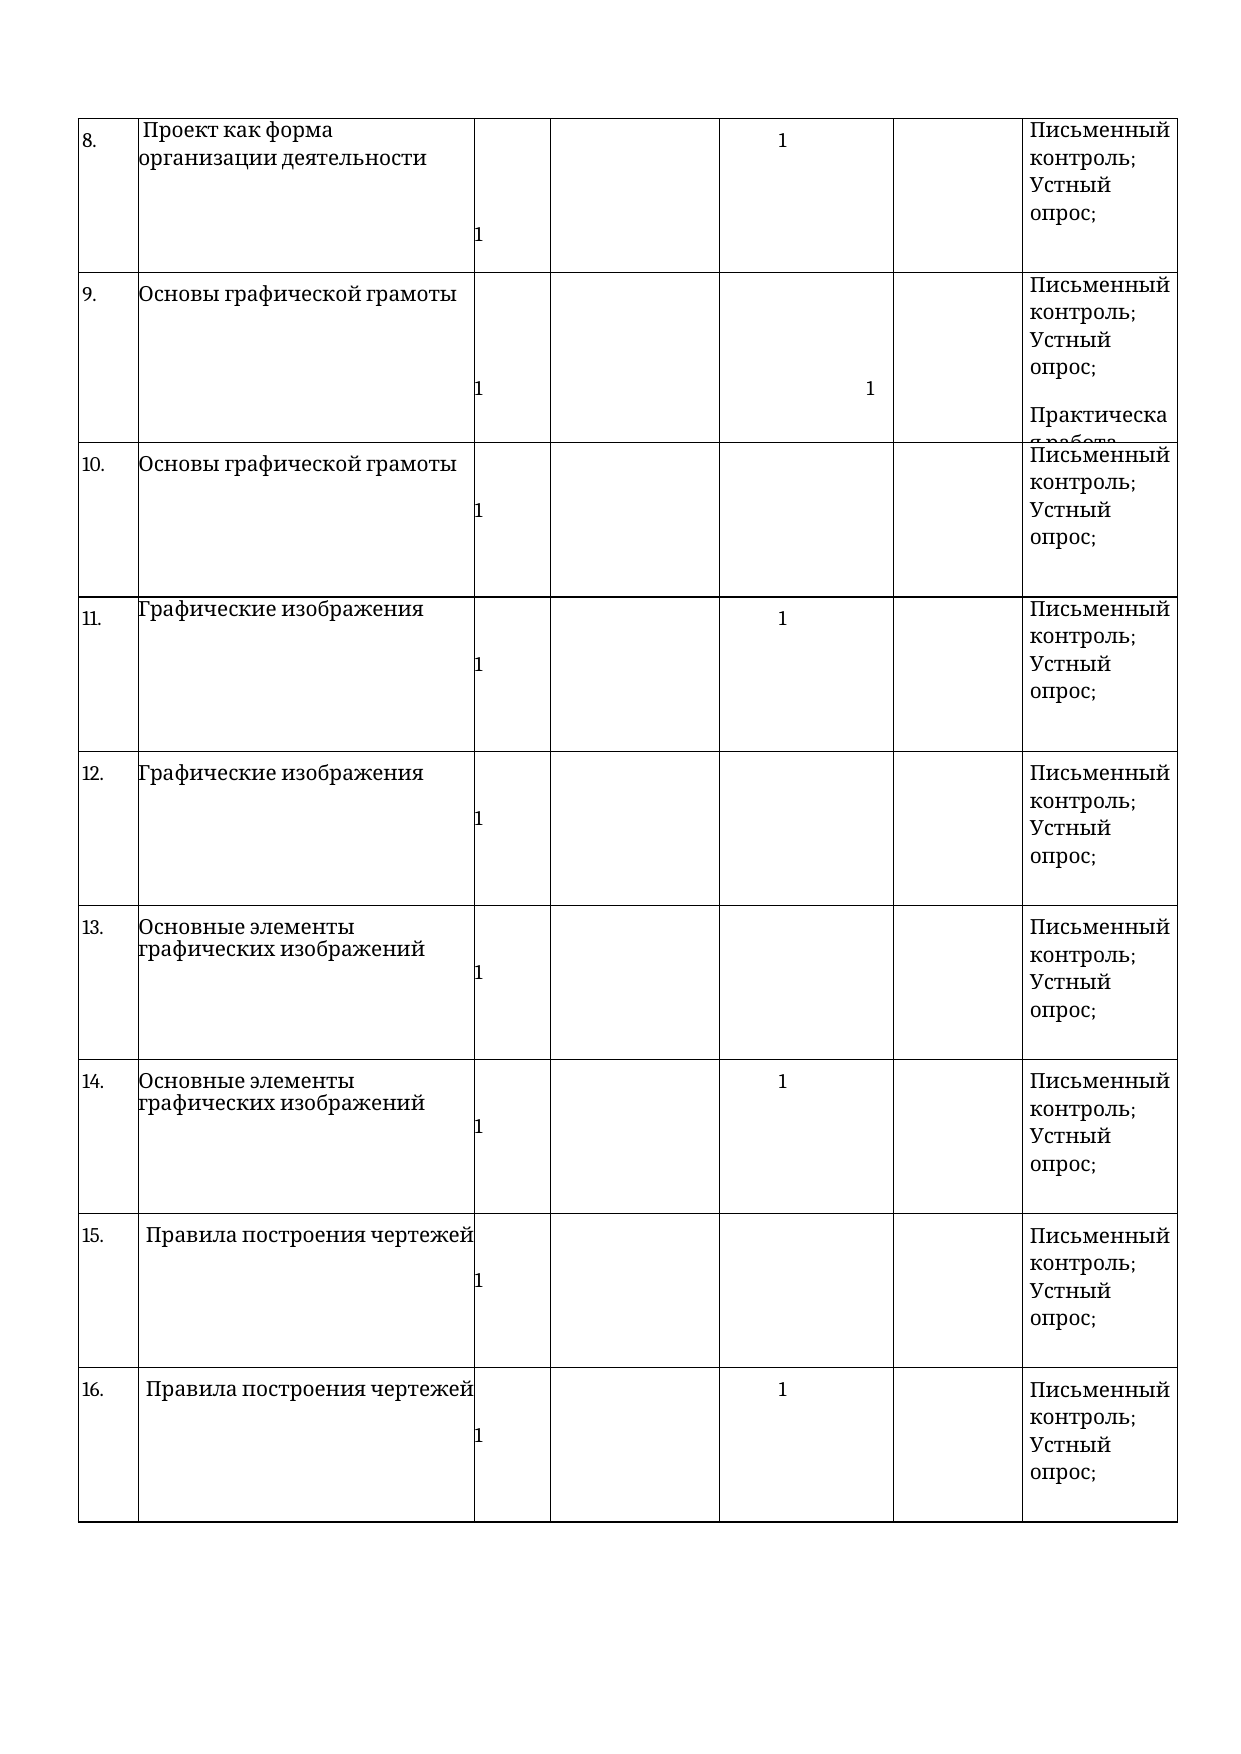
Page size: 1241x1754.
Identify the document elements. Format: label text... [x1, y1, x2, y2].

table_cell Письменный контроль; Устный опрос; [1023, 443, 1177, 596]
table_cell 1 [720, 119, 893, 272]
table_cell 1 [475, 443, 550, 596]
table_cell [551, 906, 719, 1059]
table_cell [894, 752, 1022, 905]
table_cell Письменный контроль; Устный опрос; [1023, 1214, 1177, 1367]
table_cell [551, 1214, 719, 1367]
table_cell 1 [720, 598, 893, 751]
table_cell 1 [475, 1214, 550, 1367]
table_cell [720, 1214, 893, 1367]
table_cell [79, 1214, 138, 1367]
table_cell [720, 443, 893, 596]
table_cell [720, 752, 893, 905]
table_cell 1 [475, 1368, 550, 1521]
table_cell [79, 752, 138, 905]
table_cell [551, 752, 719, 905]
table_cell 1 [475, 906, 550, 1059]
table_cell [894, 119, 1022, 272]
table_cell 1 [720, 1368, 893, 1521]
table_cell 1 [720, 1060, 893, 1213]
table_cell 1 [475, 273, 550, 442]
table_cell [551, 1368, 719, 1521]
table_cell Письменный контроль; Устный опрос; Практическая работа [1023, 273, 1177, 442]
table_cell 1 [720, 273, 893, 442]
table_cell Правила построения чертежей [139, 1368, 474, 1521]
table_cell [894, 443, 1022, 596]
table_cell [551, 598, 719, 751]
table_cell Правила построения чертежей [139, 1214, 474, 1367]
table_cell [79, 1060, 138, 1213]
table_cell [79, 119, 138, 272]
table_cell 1 [475, 598, 550, 751]
table_cell Письменный контроль; Устный опрос; Практическая работа [1023, 1060, 1177, 1213]
table_cell [894, 273, 1022, 442]
table_cell Графические изображения [139, 752, 474, 905]
table_cell Письменный контроль; Устный опрос; [1023, 752, 1177, 905]
table_cell Графические изображения [139, 598, 474, 751]
table_cell [894, 598, 1022, 751]
table_cell [79, 1368, 138, 1521]
table_cell Основные элементы графических изображений [139, 906, 474, 1059]
table_cell 1 [475, 752, 550, 905]
table_cell [551, 443, 719, 596]
table_cell [894, 1060, 1022, 1213]
table_cell [79, 906, 138, 1059]
table_cell Основные элементы графических изображений [139, 1060, 474, 1213]
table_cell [1023, 119, 1177, 272]
table_cell [79, 443, 138, 596]
table_cell [894, 906, 1022, 1059]
table_cell [551, 119, 719, 272]
table_cell [720, 906, 893, 1059]
table_cell 1 [475, 1060, 550, 1213]
table_cell Основы графической грамоты [139, 443, 474, 596]
table_cell 1 [475, 119, 550, 272]
table_cell [79, 598, 138, 751]
table_cell [79, 273, 138, 442]
table_cell Письменный контроль; Устный опрос; [1023, 906, 1177, 1059]
table_cell [894, 1368, 1022, 1521]
table_cell Проект как форма организации деятельности [139, 119, 474, 272]
table_cell [894, 1214, 1022, 1367]
table_cell [551, 273, 719, 442]
table_cell Письменный контроль; Устный опрос; Практическая работа [1023, 598, 1177, 751]
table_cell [1023, 1368, 1177, 1521]
table_cell Основы графической грамоты [139, 273, 474, 442]
table_cell [551, 1060, 719, 1213]
